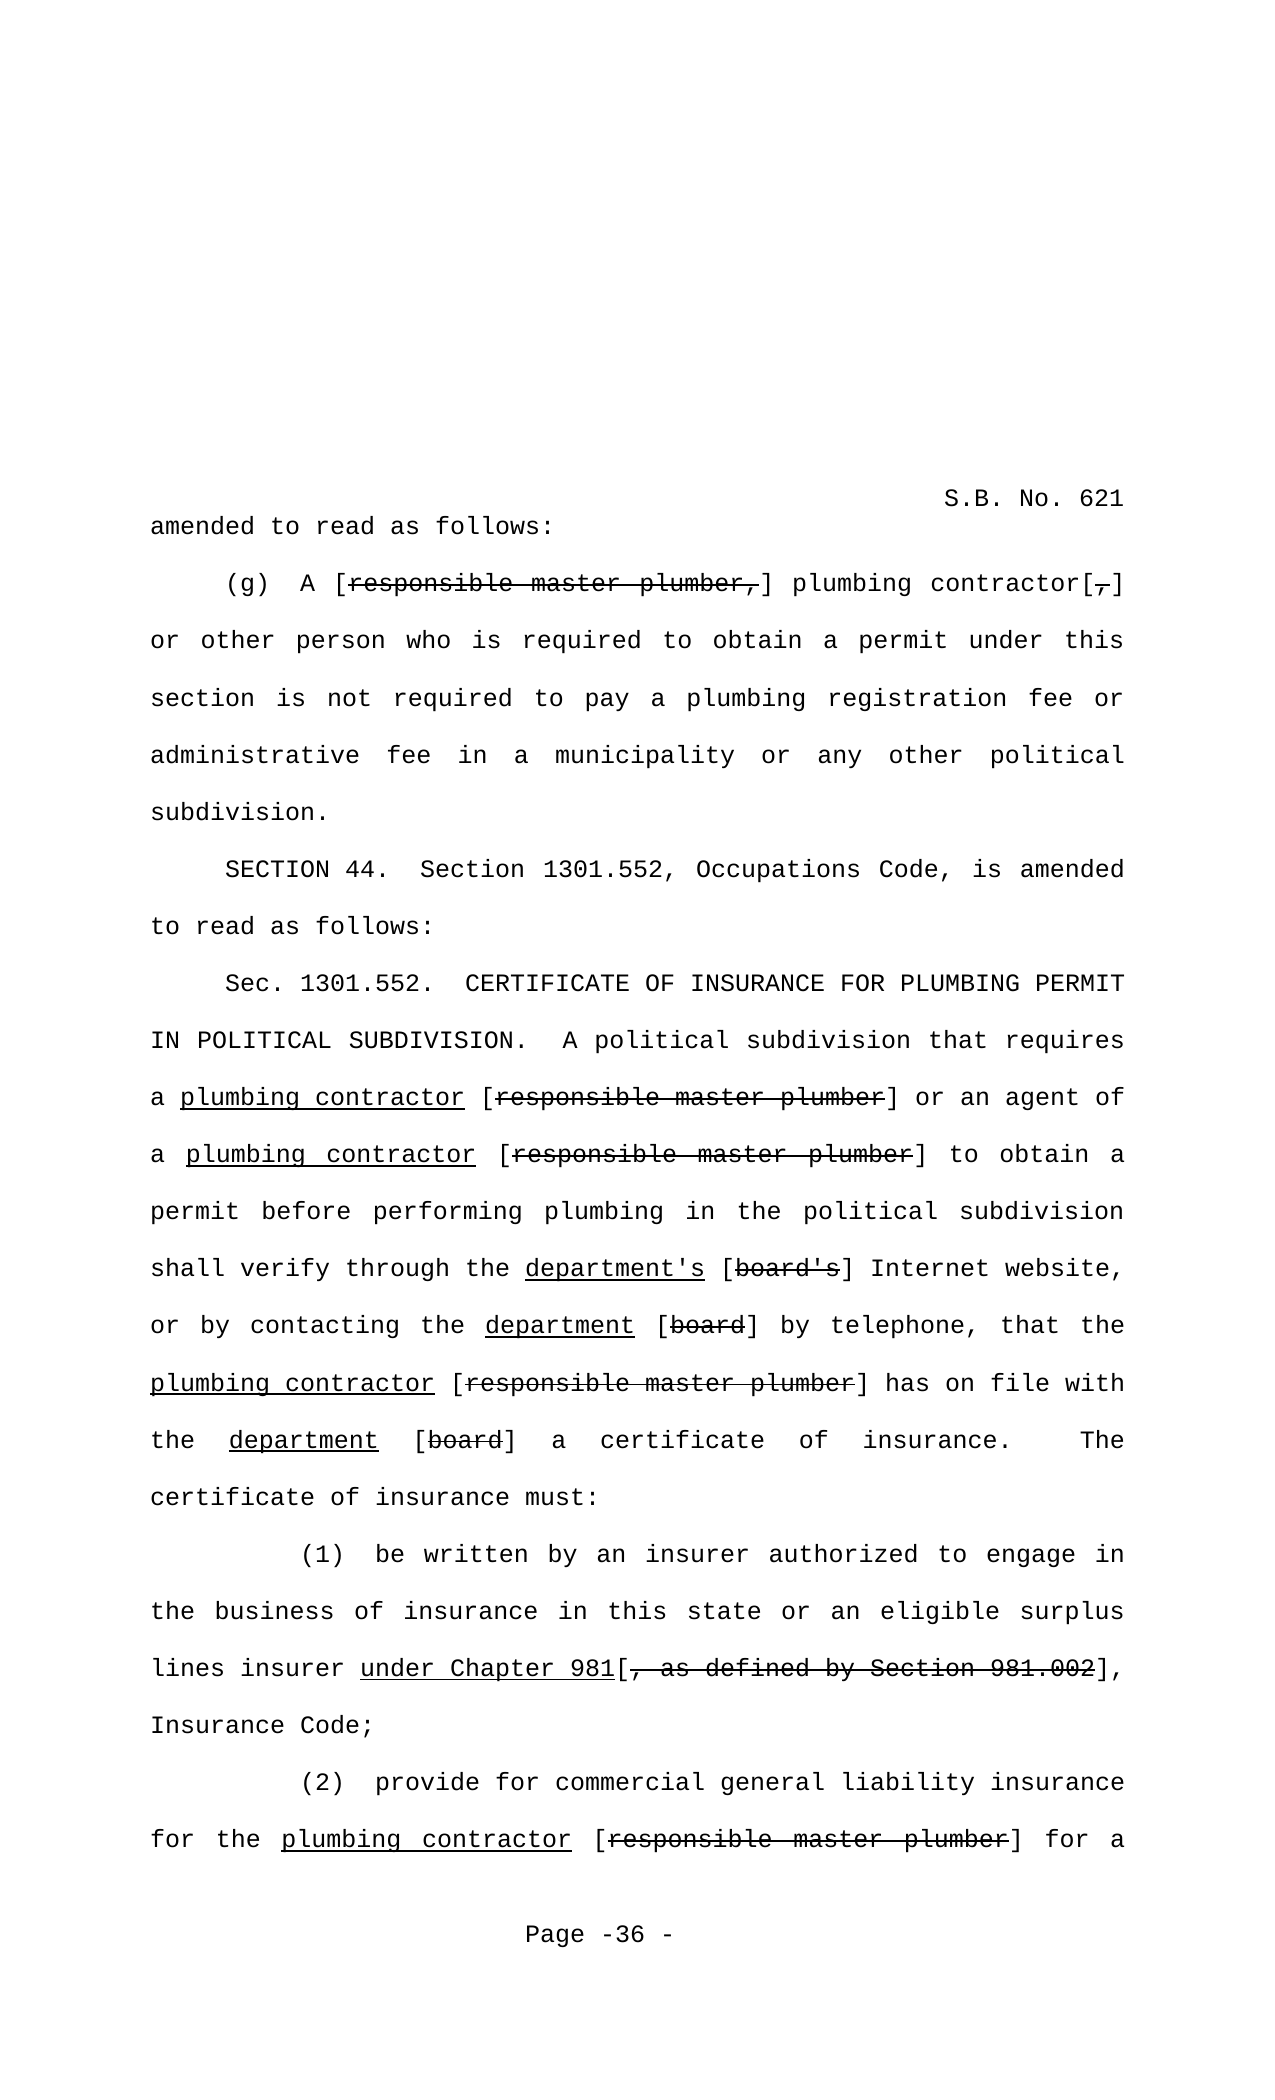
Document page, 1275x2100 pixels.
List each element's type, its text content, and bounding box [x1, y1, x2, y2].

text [150, 514, 1125, 542]
text (1) be written by an insurer authorized to engage in the business of insurance in this state or an eligible surplus lines insurer under Chapter 981[, as defined by Section 981.002], Insurance Code; [150, 1541, 1125, 1741]
text Sec. 1301.552. CERTIFICATE OF INSURANCE FOR PLUMBING PERMIT IN POLITICAL SUBDIVISION. A political subdivision that requires a plumbing contractor [responsible master plumber] or an agent of a plumbing contractor [responsible master plumber] to obtain a permit before performing plumbing in the political subdivision shall verify through the department's [board's] Internet website, or by contacting the department [board] by telephone, that the plumbing contractor [responsible master plumber] has on file with the department [board] a certificate of insurance. The certificate of insurance must: [150, 970, 1125, 1513]
text SECTION 44. Section 1301.552, Occupations Code, is amended to read as follows: [150, 856, 1125, 942]
text (g) A [responsible master plumber,] plumbing contractor[,] or other person who is required to obtain a permit under this section is not required to pay a plumbing registration fee or administrative fee in a municipality or any other political subdivision. [150, 571, 1125, 828]
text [150, 1769, 1125, 1855]
